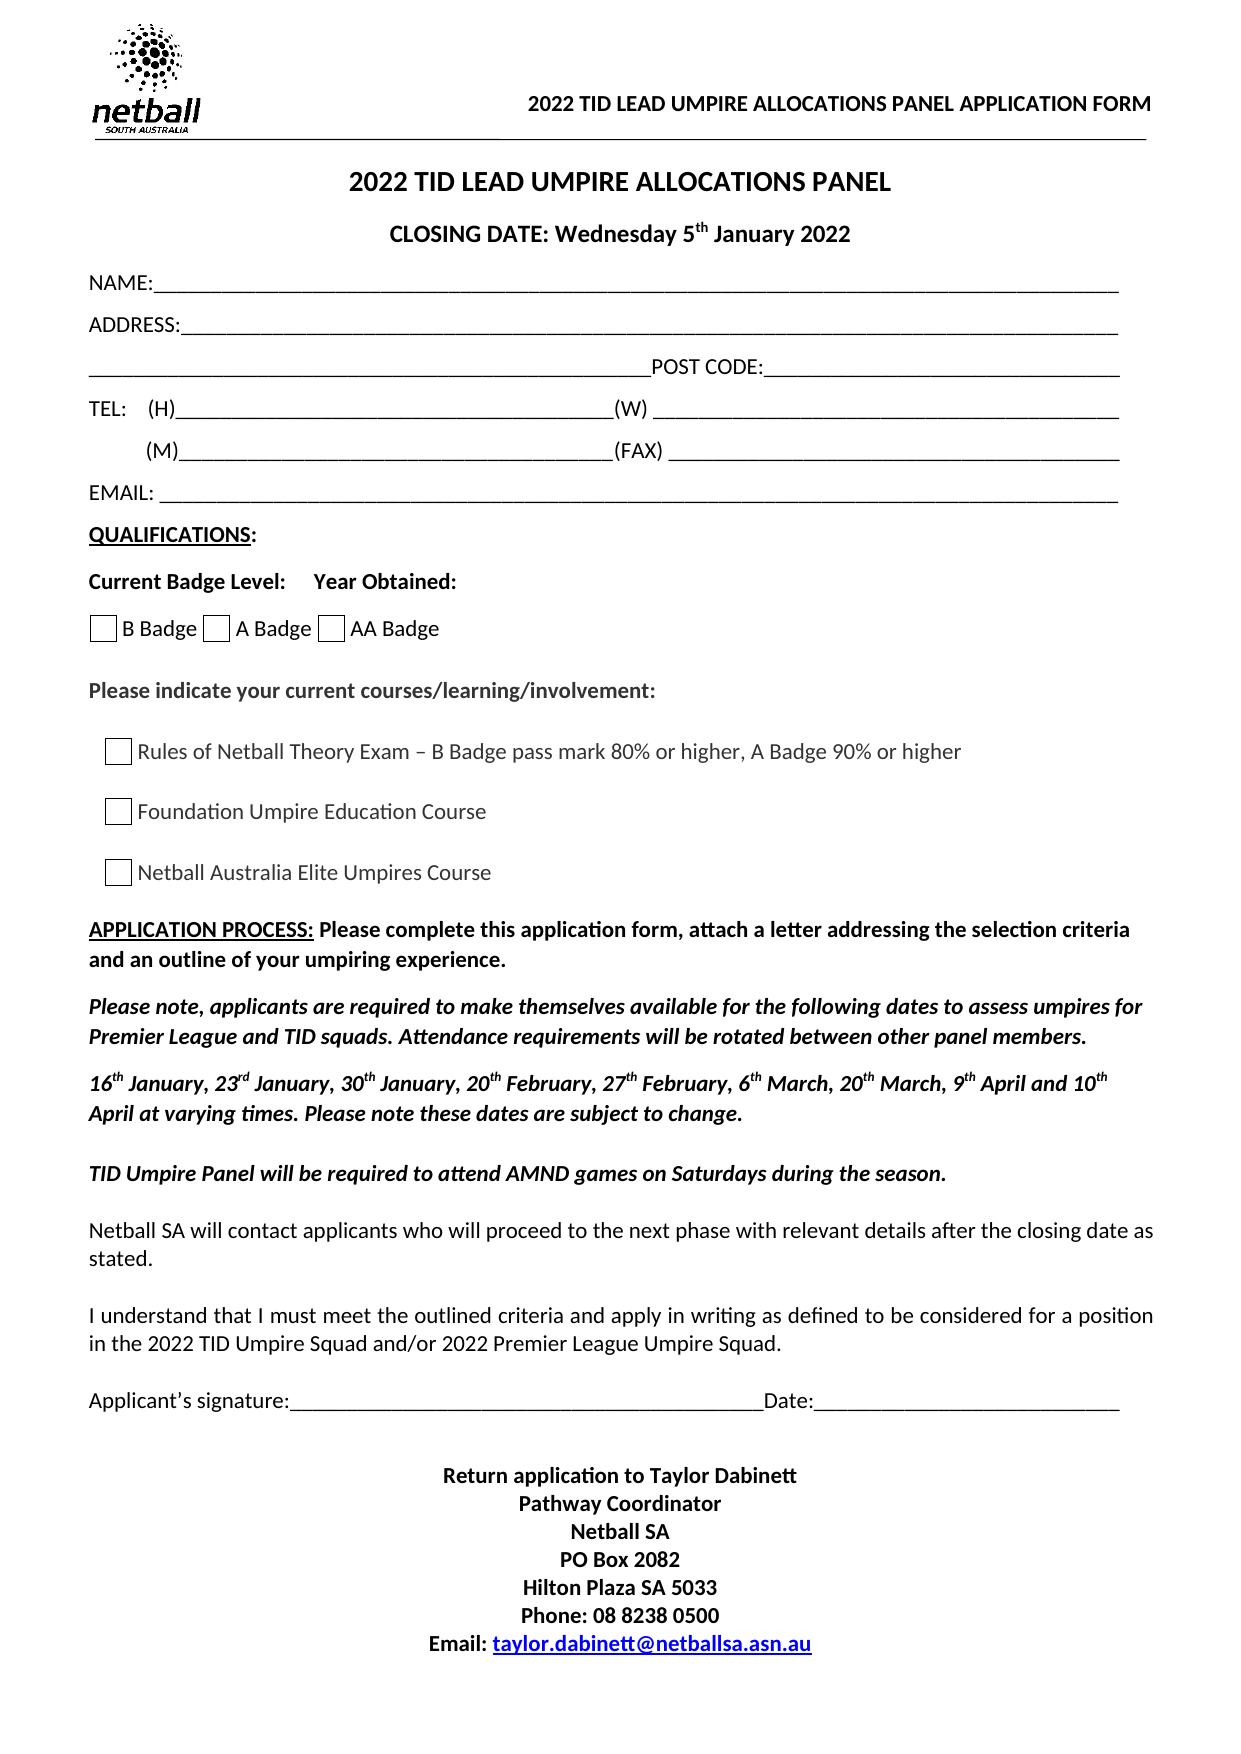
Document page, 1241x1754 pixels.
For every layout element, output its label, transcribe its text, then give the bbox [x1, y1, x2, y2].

text Please note, applicants are required to make themselves available for the following dates to assess umpires for Premier League and TID squads. Attendance requirements will be rotated between other panel members. [89, 992, 1152, 1050]
text EMAIL: [89, 478, 1152, 506]
text Pathway Coordinator [89, 1489, 1152, 1517]
text Rules of Netball Theory Exam – B Badge pass mark 80% or higher, A Badge 90% or higher [104, 734, 1152, 765]
text (M) (FAX) [89, 436, 1152, 464]
text Netball Australia Elite Umpires Course [104, 854, 1152, 886]
text Hilton Plaza SA 5033 [89, 1573, 1152, 1601]
text TID Umpire Panel will be required to attend AMND games on Saturdays during the season. [89, 1159, 1156, 1187]
text Phone: 08 8238 0500 [89, 1601, 1152, 1629]
text Please indicate your current courses/learning/involvement: [89, 673, 1152, 704]
subtitle 2022 TID LEAD UMPIRE ALLOCATIONS PANEL APPLICATION FORM [201, 89, 1152, 117]
text NAME: [89, 268, 1152, 296]
picture [92, 24, 201, 133]
text APPLICATION PROCESS: Please complete this application form, attach a letter addressing the selection criteria and an outline of your umpiring experience. [89, 915, 1152, 973]
text PO Box 2082 [89, 1545, 1152, 1573]
text POST CODE: [89, 352, 1152, 380]
text Email: taylor.dabinett@netballsa.asn.au [89, 1629, 1152, 1657]
text Return application to Taylor Dabinett [89, 1461, 1152, 1489]
text ADDRESS: [89, 310, 1152, 338]
text TEL: (H) (W) [89, 394, 1152, 422]
text 2022 TID LEAD UMPIRE ALLOCATIONS PANEL [89, 163, 1152, 199]
text B Badge A Badge AA Badge [89, 614, 1152, 642]
text Netball SA will contact applicants who will proceed to the next phase with relevant details after the closing date as stated. [89, 1216, 1156, 1272]
text QUALIFICATIONS: [89, 520, 1152, 548]
text Foundation Umpire Education Course [104, 794, 1152, 825]
text Netball SA [89, 1517, 1152, 1545]
text Current Badge Level: Year Obtained: [89, 567, 1152, 595]
text I understand that I must meet the outlined criteria and apply in writing as defined to be considered for a position in the 2022 TID Umpire Squad and/or 2022 Premier League Umpire Squad. [89, 1301, 1156, 1357]
text 16th January, 23rd January, 30th January, 20th February, 27th February, 6th March, 20th March, 9th April and 10th April at varying times. Please note these dates are subject to change. [89, 1069, 1152, 1127]
text Applicant’s signature: Date: [89, 1386, 1152, 1414]
text CLOSING DATE: Wednesday 5th January 2022 [89, 219, 1152, 249]
